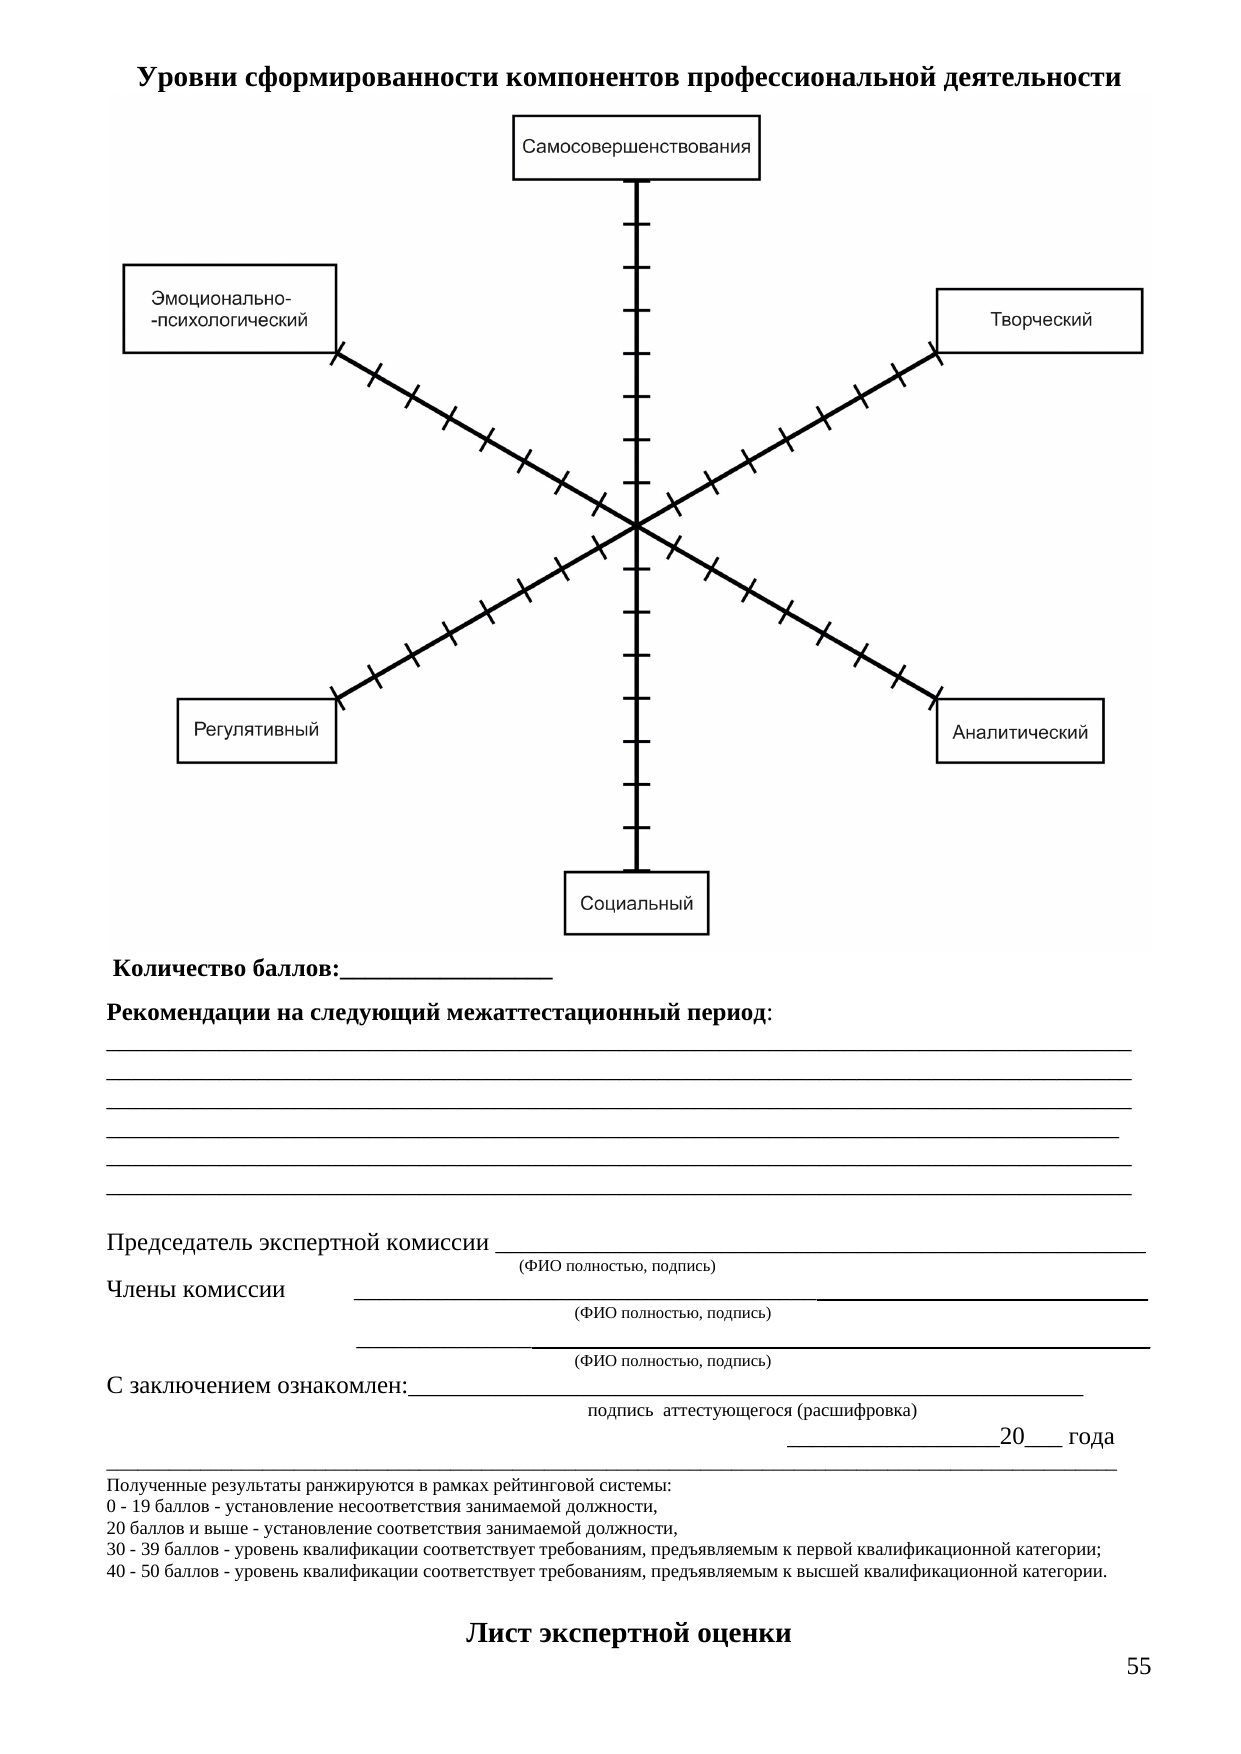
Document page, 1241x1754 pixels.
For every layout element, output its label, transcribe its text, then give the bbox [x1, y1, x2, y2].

text __________________________________________________________________________________ [106, 1140, 1152, 1169]
text (ФИО полностью, подпись) [106, 1255, 1152, 1274]
text 20 баллов и выше - установление соответствия занимаемой должности, [106, 1517, 1152, 1538]
text Лист экспертной оценки [106, 1615, 1152, 1648]
text ______________ _________________________________________________ [106, 1322, 1152, 1351]
text С заключением ознакомлен:______________________________________________________ [106, 1370, 1152, 1399]
text 0 - 19 баллов - установление несоответствия занимаемой должности, [106, 1495, 1152, 1517]
text подпись аттестующегося (расшифровка) [106, 1399, 1152, 1421]
text Количество баллов:_________________ [106, 954, 1152, 982]
text __________________________________________________________________________________ [106, 1025, 1152, 1054]
text 40 - 50 баллов - уровень квалификации соответствует требованиям, предъявляемым к высшей квалификационной категории. [106, 1560, 1152, 1581]
text 30 - 39 баллов - уровень квалификации соответствует требованиям, предъявляемым к первой квалификационной категории; [106, 1538, 1152, 1560]
text _________________20___ года [106, 1421, 1152, 1449]
text Члены комиссии _____________________________________ __________________________ [106, 1274, 1152, 1303]
text (ФИО полностью, подпись) [106, 1303, 1152, 1322]
text Уровни сформированности компонентов профессиональной деятельности [106, 59, 1152, 92]
text _________________________________________________________________________________ [106, 1112, 1152, 1140]
text (ФИО полностью, подпись) [106, 1351, 1152, 1370]
text _________________________________________________________________________________________________ [106, 1449, 1152, 1473]
text Рекомендации на следующий межаттестационный период: [106, 997, 1152, 1025]
text Полученные результаты ранжируются в рамках рейтинговой системы: [106, 1473, 1152, 1495]
text __________________________________________________________________________________ [106, 1054, 1152, 1083]
text __________________________________________________________________________________ [106, 1169, 1152, 1198]
text Председатель экспертной комиссии ____________________________________________________ [106, 1227, 1152, 1255]
text __________________________________________________________________________________ [106, 1083, 1152, 1112]
